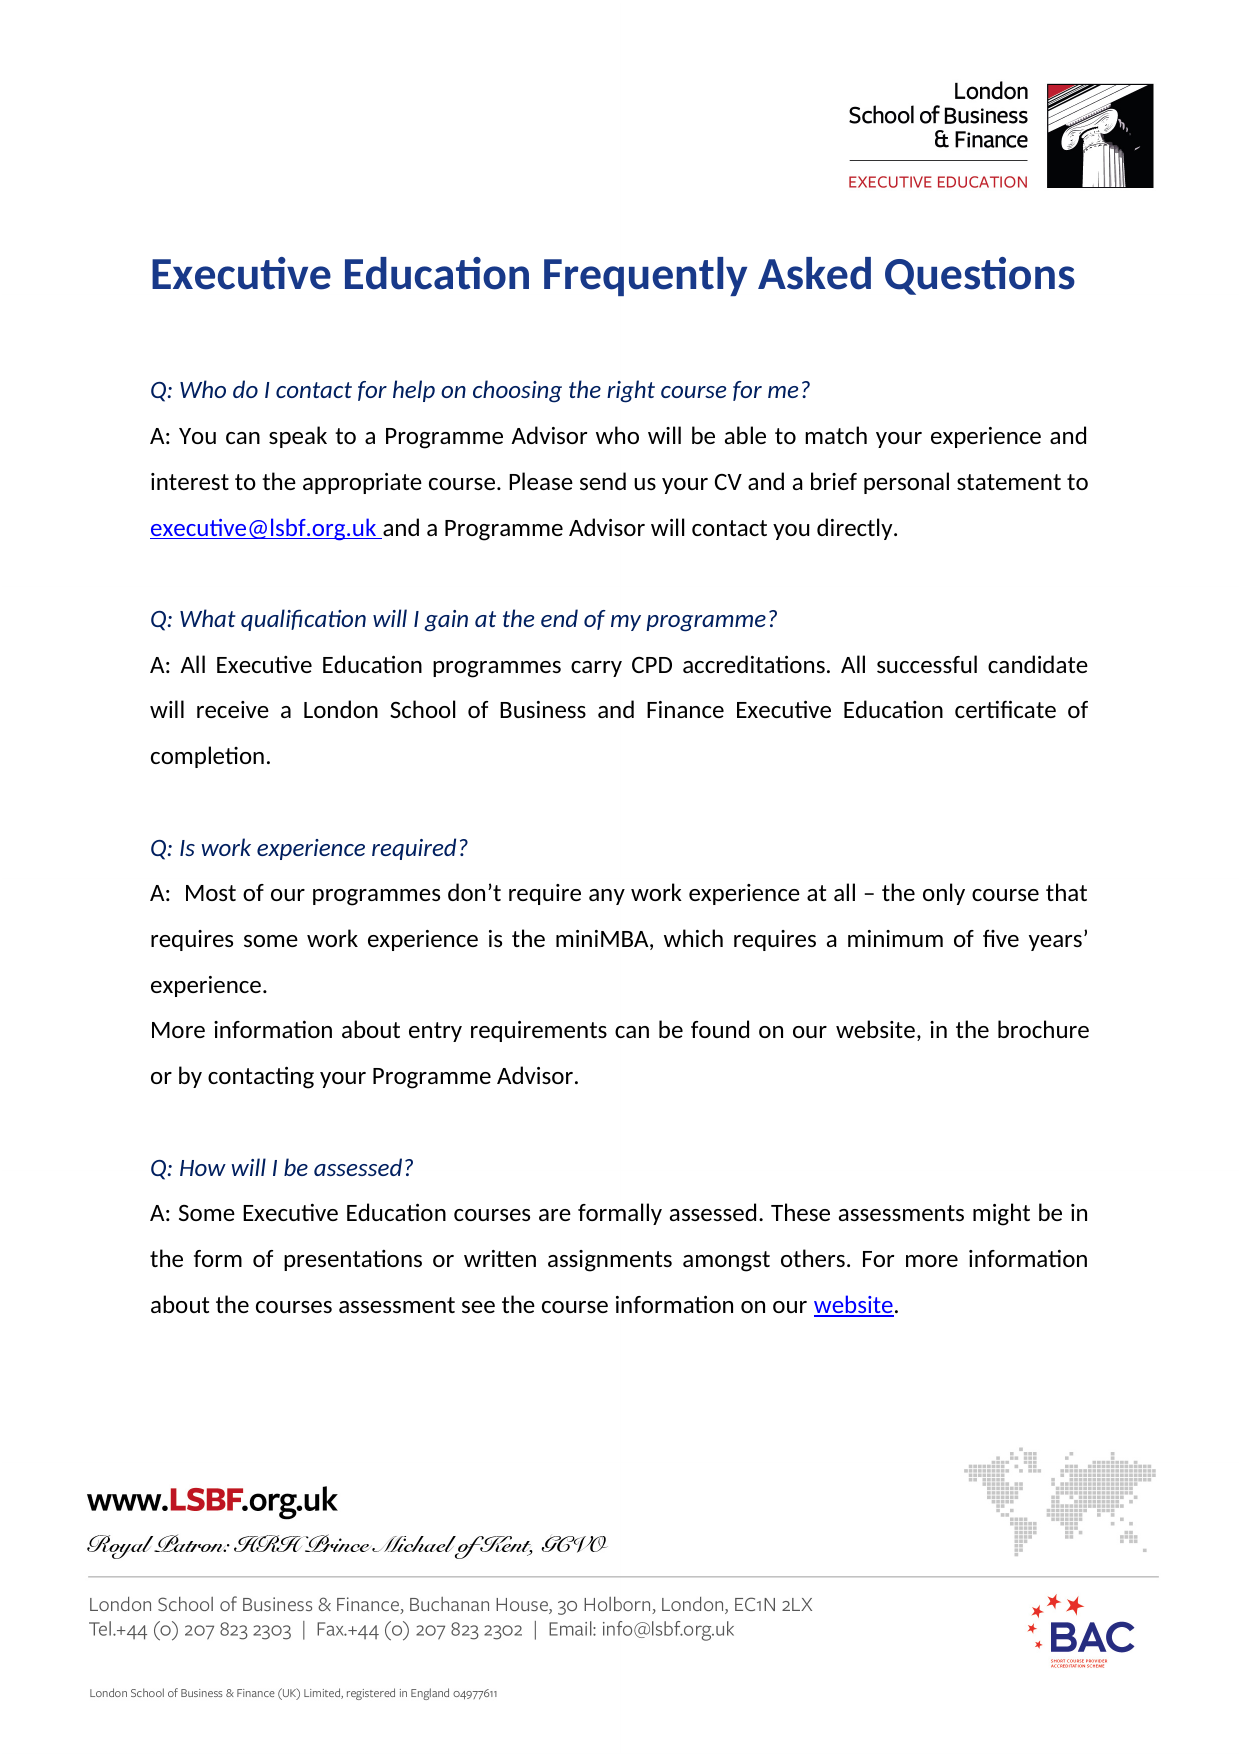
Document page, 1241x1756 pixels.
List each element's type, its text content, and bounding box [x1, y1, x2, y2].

text A: Some Executive Education courses are formally assessed. These assessments might be in the form of presentations or written assignments amongst others. For more information about the courses assessment see the course information on our website. [150, 1198, 1090, 1319]
text Q: Who do I contact for help on choosing the right course for me? [150, 374, 1090, 405]
text Q: Is work experience required? [150, 832, 1090, 862]
text Q: How will I be assessed? [150, 1152, 1090, 1182]
text A: All Executive Education programmes carry CPD accreditations. All successful candidate will receive a London School of Business and Finance Executive Education certificate of completion. [150, 649, 1090, 771]
text Q: What qualification will I gain at the end of my programme? [150, 603, 1090, 634]
picture [1, 3, 1239, 1754]
text Executive Education Frequently Asked Questions [150, 245, 1090, 301]
text More information about entry requirements can be found on our website, in the brochure or by contacting your Programme Advisor. [150, 1015, 1090, 1091]
text A: You can speak to a Programme Advisor who will be able to match your experience and interest to the appropriate course. Please send us your CV and a brief personal statement to executive@lsbf.org.uk and a Programme Advisor will contact you directly. [150, 420, 1090, 542]
text A: Most of our programmes don’t require any work experience at all – the only course that requires some work experience is the miniMBA, which requires a minimum of five years’ experience. [150, 877, 1090, 999]
